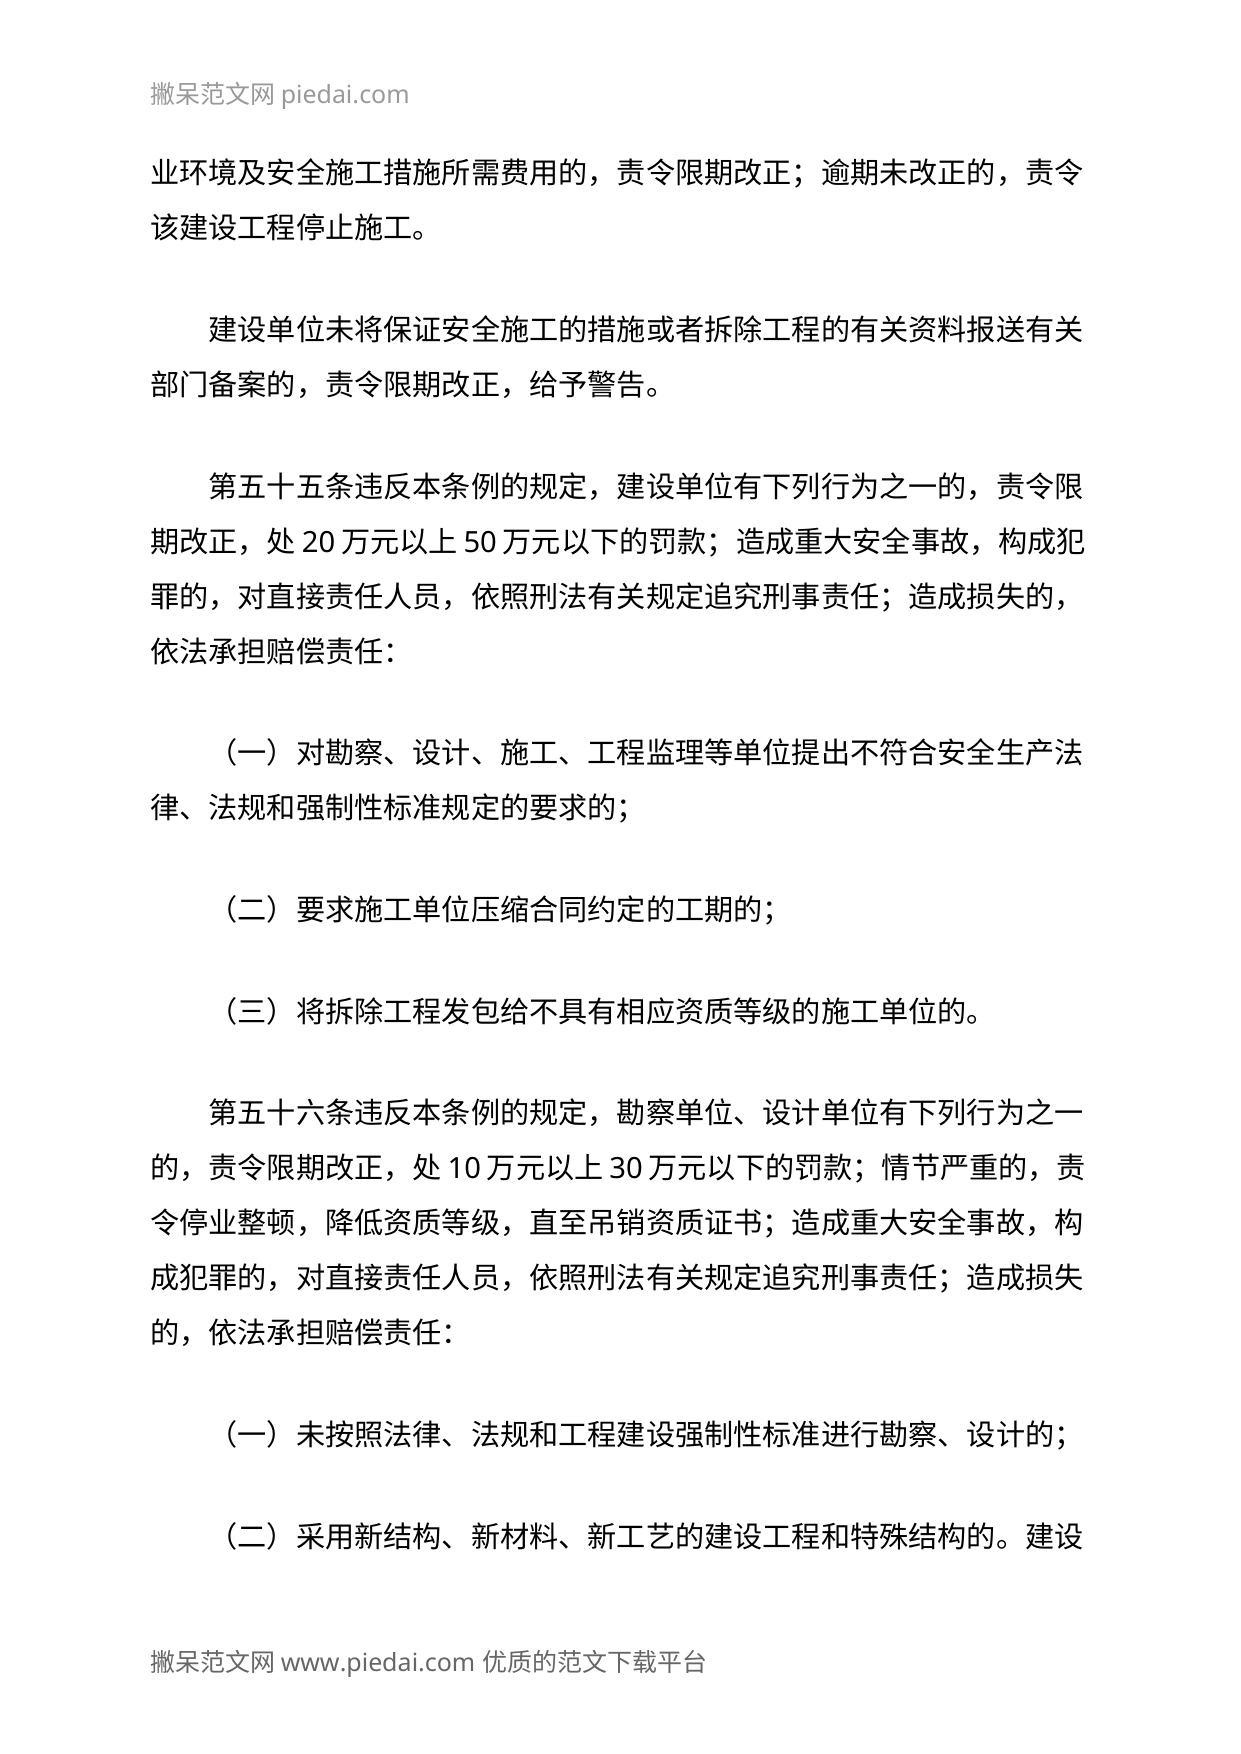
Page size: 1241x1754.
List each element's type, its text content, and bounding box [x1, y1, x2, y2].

text 第五十六条违反本条例的规定，勘察单位、设计单位有下列行为之一的，责令限期改正，处10万元以上30万元以下的罚款；情节严重的，责令停业整顿，降低资质等级，直至吊销资质证书；造成重大安全事故，构成犯罪的，对直接责任人员，依照刑法有关规定追究刑事责任；造成损失的，依法承担赔偿责任： [150, 1090, 1090, 1352]
text （一）对勘察、设计、施工、工程监理等单位提出不符合安全生产法律、法规和强制性标准规定的要求的； [150, 730, 1090, 827]
text 第五十五条违反本条例的规定，建设单位有下列行为之一的，责令限期改正，处20万元以上50万元以下的罚款；造成重大安全事故，构成犯罪的，对直接责任人员，依照刑法有关规定追究刑事责任；造成损失的，依法承担赔偿责任： [150, 463, 1090, 670]
text （一）未按照法律、法规和工程建设强制性标准进行勘察、设计的； [150, 1412, 1090, 1454]
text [150, 1513, 1090, 1556]
text （三）将拆除工程发包给不具有相应资质等级的施工单位的。 [150, 988, 1090, 1031]
text （二）要求施工单位压缩合同约定的工期的； [150, 887, 1090, 929]
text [150, 150, 1090, 247]
text 建设单位未将保证安全施工的措施或者拆除工程的有关资料报送有关部门备案的，责令限期改正，给予警告。 [150, 307, 1090, 404]
